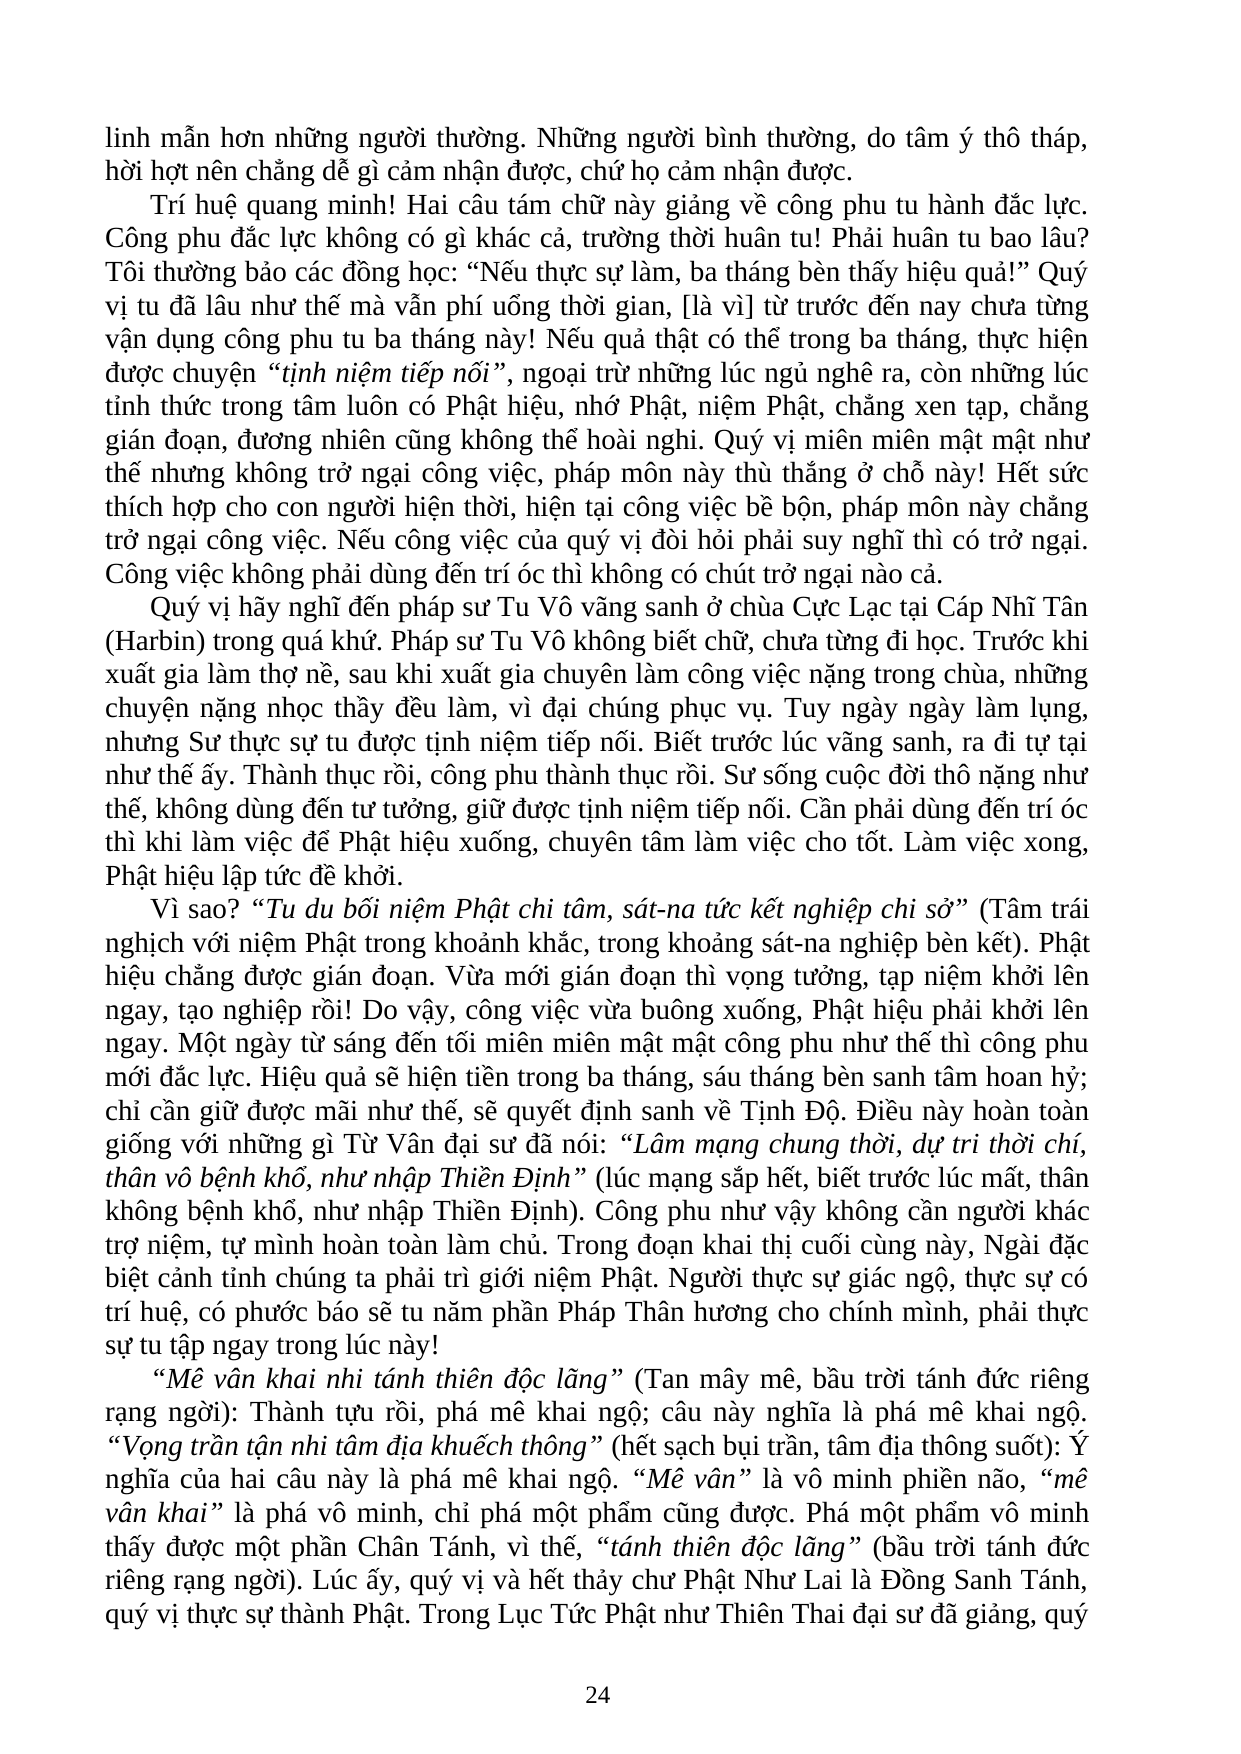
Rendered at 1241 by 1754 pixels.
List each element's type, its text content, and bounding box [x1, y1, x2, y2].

text Quý vị hãy nghĩ đến pháp sư Tu Vô vãng sanh ở chùa Cực Lạc tại Cáp Nhĩ Tân (Harbin) trong quá khứ. Pháp sư Tu Vô không biết chữ, chưa từng đi học. Trước khi xuất gia làm thợ nề, sau khi xuất gia chuyên làm công việc nặng trong chùa, những chuyện nặng nhọc thầy đều làm, vì đại chúng phục vụ. Tuy ngày ngày làm lụng, nhưng Sư thực sự tu được tịnh niệm tiếp nối. Biết trước lúc vãng sanh, ra đi tự tại như thế ấy. Thành thục rồi, công phu thành thục rồi. Sư sống cuộc đời thô nặng như thế, không dùng đến tư tưởng, giữ được tịnh niệm tiếp nối. Cần phải dùng đến trí óc thì khi làm việc để Phật hiệu xuống, chuyên tâm làm việc cho tốt. Làm việc xong, Phật hiệu lập tức đề khởi. [105, 589, 1090, 891]
text Vì sao? “Tu du bối niệm Phật chi tâm, sát-na tức kết nghiệp chi sở” (Tâm trái nghịch với niệm Phật trong khoảnh khắc, trong khoảng sát-na nghiệp bèn kết). Phật hiệu chẳng được gián đoạn. Vừa mới gián đoạn thì vọng tưởng, tạp niệm khởi lên ngay, tạo nghiệp rồi! Do vậy, công việc vừa buông xuống, Phật hiệu phải khởi lên ngay. Một ngày từ sáng đến tối miên miên mật mật công phu như thế thì công phu mới đắc lực. Hiệu quả sẽ hiện tiền trong ba tháng, sáu tháng bèn sanh tâm hoan hỷ; chỉ cần giữ được mãi như thế, sẽ quyết định sanh về Tịnh Độ. Điều này hoàn toàn giống với những gì Từ Vân đại sư đã nói: “Lâm mạng chung thời, dự tri thời chí, thân vô bệnh khổ, như nhập Thiền Định” (lúc mạng sắp hết, biết trước lúc mất, thân không bệnh khổ, như nhập Thiền Định). Công phu như vậy không cần người khác trợ niệm, tự mình hoàn toàn làm chủ. Trong đoạn khai thị cuối cùng này, Ngài đặc biệt cảnh tỉnh chúng ta phải trì giới niệm Phật. Người thực sự giác ngộ, thực sự có trí huệ, có phước báo sẽ tu năm phần Pháp Thân hương cho chính mình, phải thực sự tu tập ngay trong lúc này! [105, 891, 1090, 1361]
text Trí huệ quang minh! Hai câu tám chữ này giảng về công phu tu hành đắc lực. Công phu đắc lực không có gì khác cả, trường thời huân tu! Phải huân tu bao lâu? Tôi thường bảo các đồng học: “Nếu thực sự làm, ba tháng bèn thấy hiệu quả!” Quý vị tu đã lâu như thế mà vẫn phí uổng thời gian, [là vì] từ trước đến nay chưa từng vận dụng công phu tu ba tháng này! Nếu quả thật có thể trong ba tháng, thực hiện được chuyện “tịnh niệm tiếp nối”, ngoại trừ những lúc ngủ nghê ra, còn những lúc tỉnh thức trong tâm luôn có Phật hiệu, nhớ Phật, niệm Phật, chẳng xen tạp, chẳng gián đoạn, đương nhiên cũng không thể hoài nghi. Quý vị miên miên mật mật như thế nhưng không trở ngại công việc, pháp môn này thù thắng ở chỗ này! Hết sức thích hợp cho con người hiện thời, hiện tại công việc bề bộn, pháp môn này chẳng trở ngại công việc. Nếu công việc của quý vị đòi hỏi phải suy nghĩ thì có trở ngại. Công việc không phải dùng đến trí óc thì không có chút trở ngại nào cả. [105, 187, 1090, 589]
